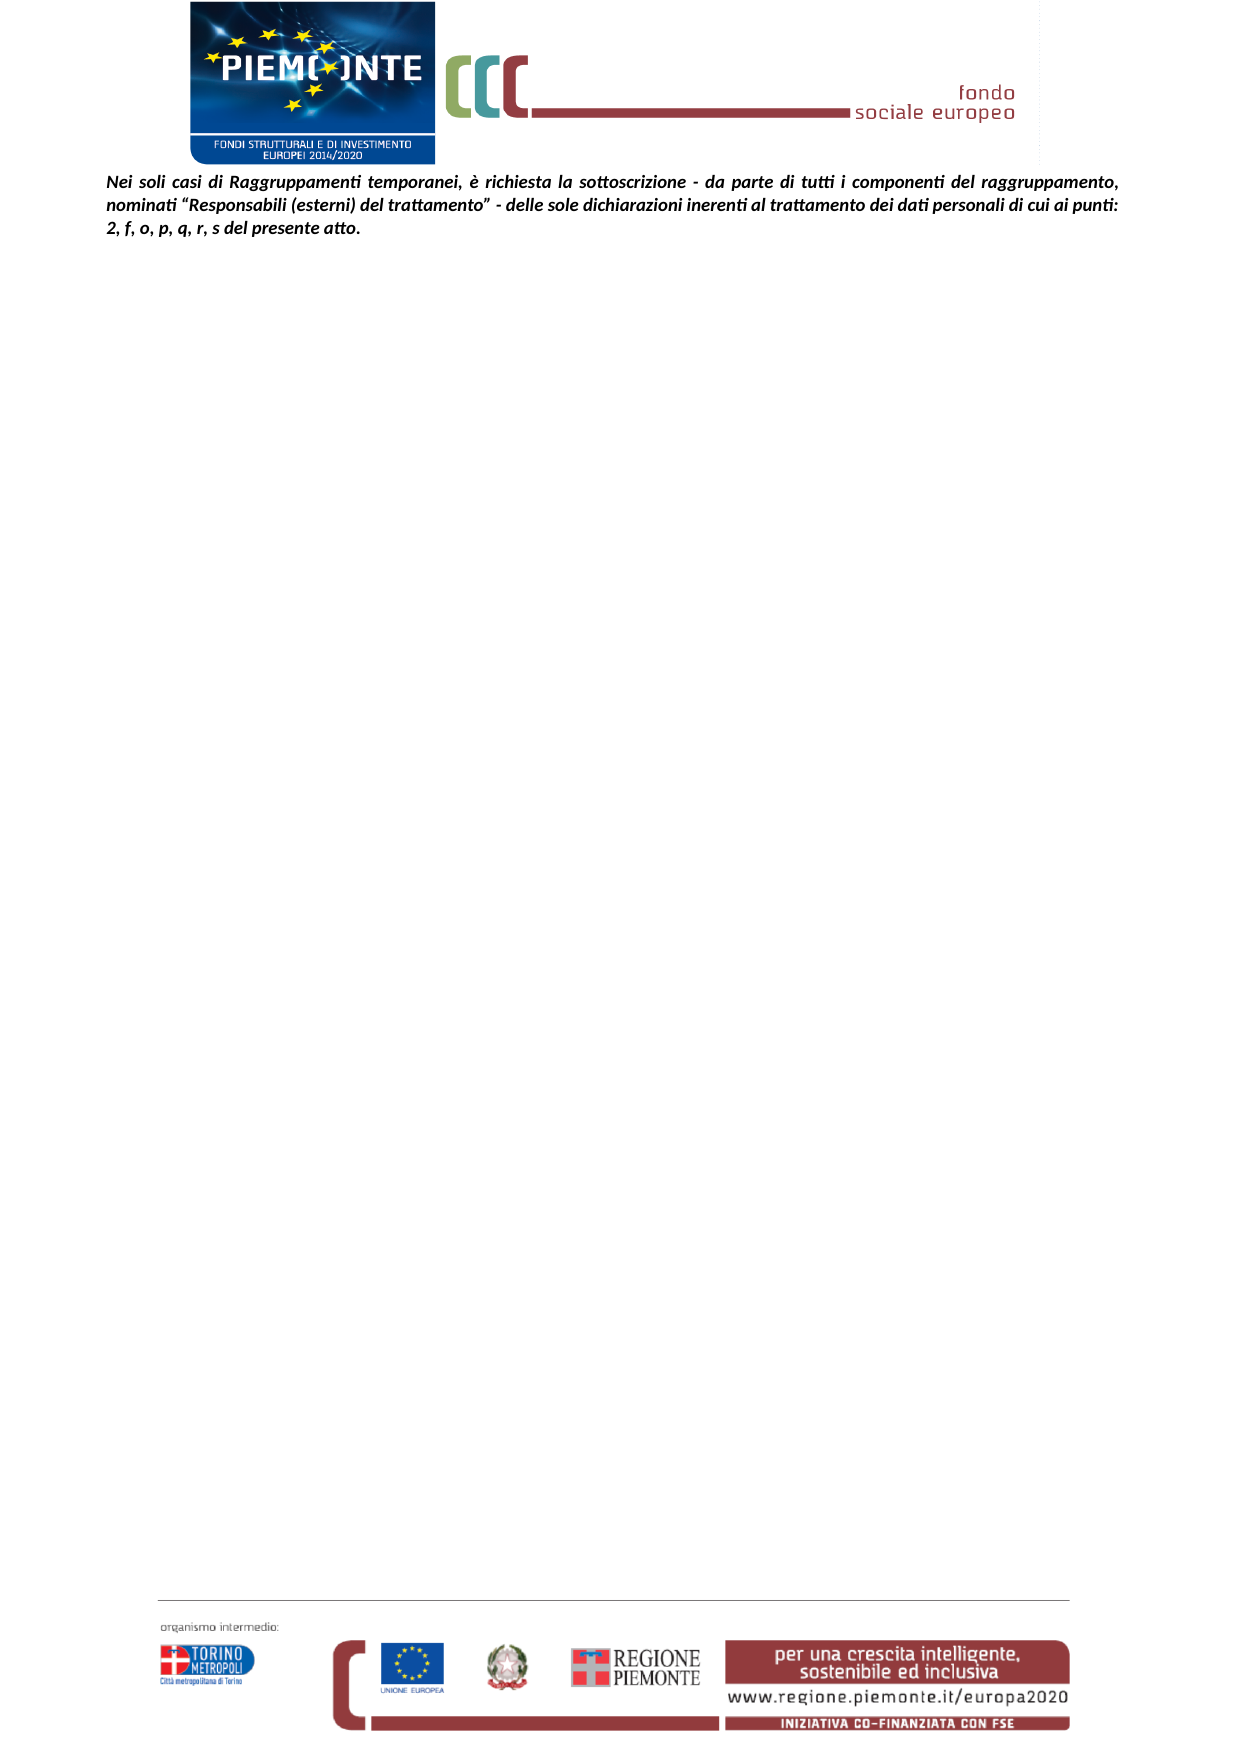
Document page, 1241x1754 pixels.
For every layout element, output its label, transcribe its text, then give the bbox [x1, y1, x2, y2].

picture [154, 1595, 1075, 1754]
picture [189, 0, 1040, 166]
text Nei soli casi di Raggruppamenti temporanei, è richiesta la sottoscrizione - da parte di tutti i componenti del raggruppamento, nominati “Responsabili (esterni) del trattamento” - delle sole dichiarazioni inerenti al trattamento dei dati personali di cui ai punti: 2, f, o, p, q, r, s del presente atto. [106, 171, 1122, 239]
